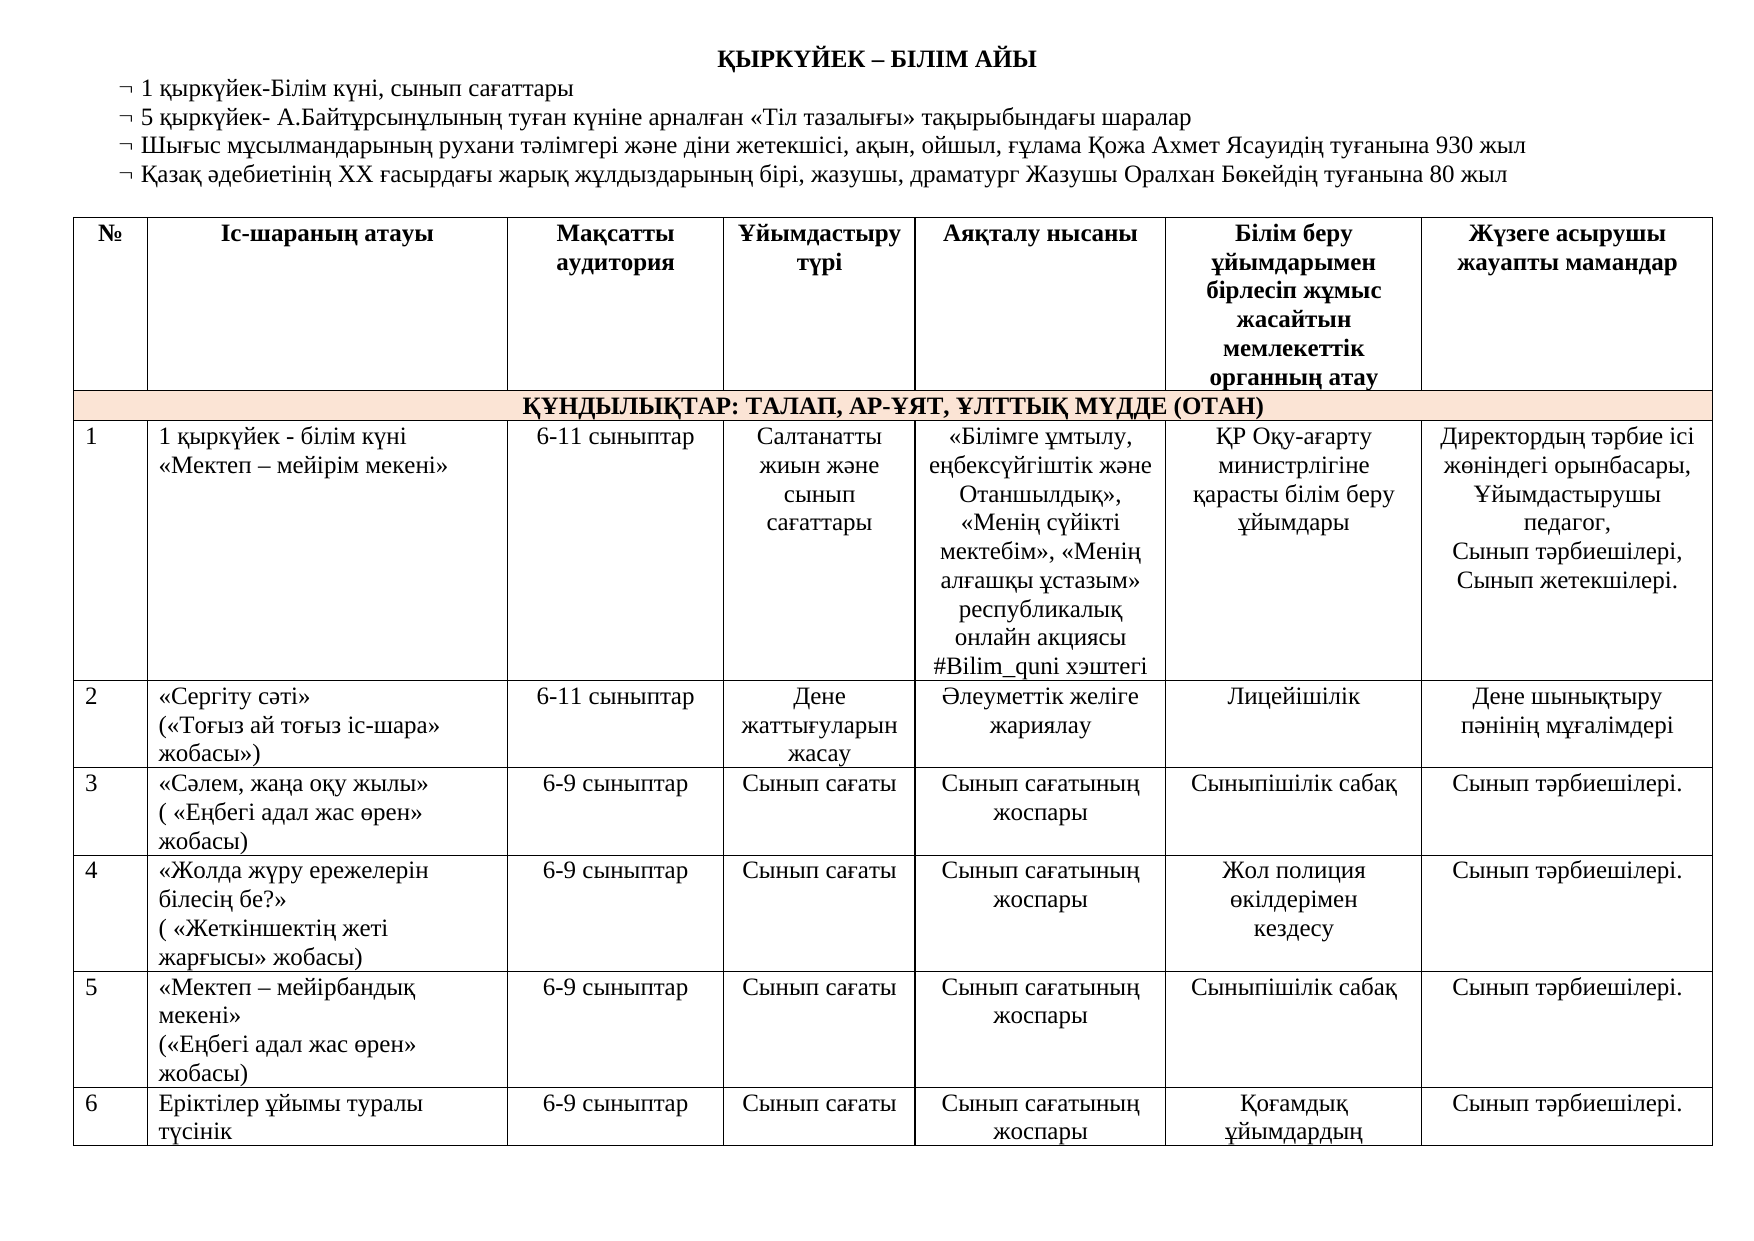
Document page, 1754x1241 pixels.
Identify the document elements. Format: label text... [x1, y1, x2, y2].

table_cell Сынып тәрбиешілері. [1422, 1088, 1712, 1145]
table_cell 6-9 сыныптар [508, 972, 723, 1087]
table_cell Сынып сағатының жоспары [916, 768, 1165, 854]
table_cell 2 [74, 681, 147, 767]
table_cell Жол полиция өкілдерімен кездесу [1166, 856, 1421, 971]
table_cell 1 [74, 421, 147, 680]
table_cell ҚР Оқу-ағарту министрлігіне қарасты білім беру ұйымдары [1166, 421, 1421, 680]
table_cell «Сергіту сәті» («Тоғыз ай тоғыз іс-шара» жобасы») [148, 681, 507, 767]
table_cell Сынып сағатының жоспары [916, 856, 1165, 971]
table_cell 6-9 сыныптар [508, 856, 723, 971]
text ҚЫРКҮЙЕК – БІЛІМ АЙЫ [118, 44, 1636, 73]
table_header № [74, 218, 147, 390]
table_cell 6-11 сыныптар [508, 681, 723, 767]
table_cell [148, 1088, 507, 1145]
table_header Жүзеге асырушы жауапты мамандар [1422, 218, 1712, 390]
table_header Білім беру ұйымдарымен бірлесіп жұмыс жасайтын мемлекеттік органның атау [1166, 218, 1421, 390]
table_cell «Мектеп – мейірбандық мекені» («Еңбегі адал жас өрен» жобасы) [148, 972, 507, 1087]
table_header Ұйымдастыру түрі [724, 218, 914, 390]
table_cell ҚҰНДЫЛЫҚТАР: ТАЛАП, АР-ҰЯТ, ҰЛТТЫҚ МҮДДЕ (ОТАН) [74, 391, 1712, 420]
table_cell Сыныпішілік сабақ [1166, 768, 1421, 854]
table_cell Сынып сағатының жоспары [916, 972, 1165, 1087]
table_header Аяқталу нысаны [916, 218, 1165, 390]
text Қазақ әдебиетінің ХХ ғасырдағы жарық жұлдыздарының бірі, жазушы, драматург Жазушы Оралхан Бөкейдің туғанына 80 жыл [118, 159, 1636, 188]
text 5 қыркүйек- А.Байтұрсынұлының туған күніне арналған «Тіл тазалығы» тақырыбындағы шаралар [118, 102, 1636, 131]
text 1 қыркүйек-Білім күні, сынып сағаттары [118, 73, 1636, 102]
table_cell Әлеуметтік желіге жариялау [916, 681, 1165, 767]
table_cell Сынып сағаты [724, 1088, 914, 1145]
table_header Іс-шараның атауы [148, 218, 507, 390]
table_cell Директордың тәрбие ісі жөніндегі орынбасары, Ұйымдастырушы педагог, Сынып тәрбиешілері, Сынып жетекшілері. [1422, 421, 1712, 680]
table_cell 6-11 сыныптар [508, 421, 723, 680]
table_cell «Білімге ұмтылу, еңбексүйгіштік және Отаншылдық», «Менің сүйікті мектебім», «Менің алғашқы ұстазым» республикалық онлайн акциясы #Bilim_quni хэштегі [916, 421, 1165, 680]
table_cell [916, 1088, 1165, 1145]
table_header Мақсатты аудитория [508, 218, 723, 390]
table_cell Салтанатты жиын және сынып сағаттары [724, 421, 914, 680]
table_cell 6-9 сыныптар [508, 768, 723, 854]
table_cell Лицейішілік [1166, 681, 1421, 767]
table_cell Сынып сағаты [724, 856, 914, 971]
table_cell Сынып тәрбиешілері. [1422, 972, 1712, 1087]
table_cell 6 [74, 1088, 147, 1145]
table_cell Сынып тәрбиешілері. [1422, 768, 1712, 854]
table_cell 4 [74, 856, 147, 971]
table_cell Сыныпішілік сабақ [1166, 972, 1421, 1087]
table_cell Дене шынықтыру пәнінің мұғалімдері [1422, 681, 1712, 767]
table_cell Сынып сағаты [724, 972, 914, 1087]
table_cell «Жолда жүру ережелерін білесің бе?» ( «Жеткіншектің жеті жарғысы» жобасы) [148, 856, 507, 971]
table_cell 3 [74, 768, 147, 854]
table_cell Дене жаттығуларын жасау [724, 681, 914, 767]
table_cell «Сәлем, жаңа оқу жылы» ( «Еңбегі адал жас өрен» жобасы) [148, 768, 507, 854]
text Шығыс мұсылмандарының рухани тәлімгері және діни жетекшісі, ақын, ойшыл, ғұлама Қожа Ахмет Ясауидің туғанына 930 жыл [118, 131, 1636, 159]
table_cell Сынып сағаты [724, 768, 914, 854]
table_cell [1166, 1088, 1421, 1145]
table_cell 1 қыркүйек - білім күні «Мектеп – мейірім мекені» [148, 421, 507, 680]
table_cell 6-9 сыныптар [508, 1088, 723, 1145]
table_cell 5 [74, 972, 147, 1087]
table_cell Сынып тәрбиешілері. [1422, 856, 1712, 971]
